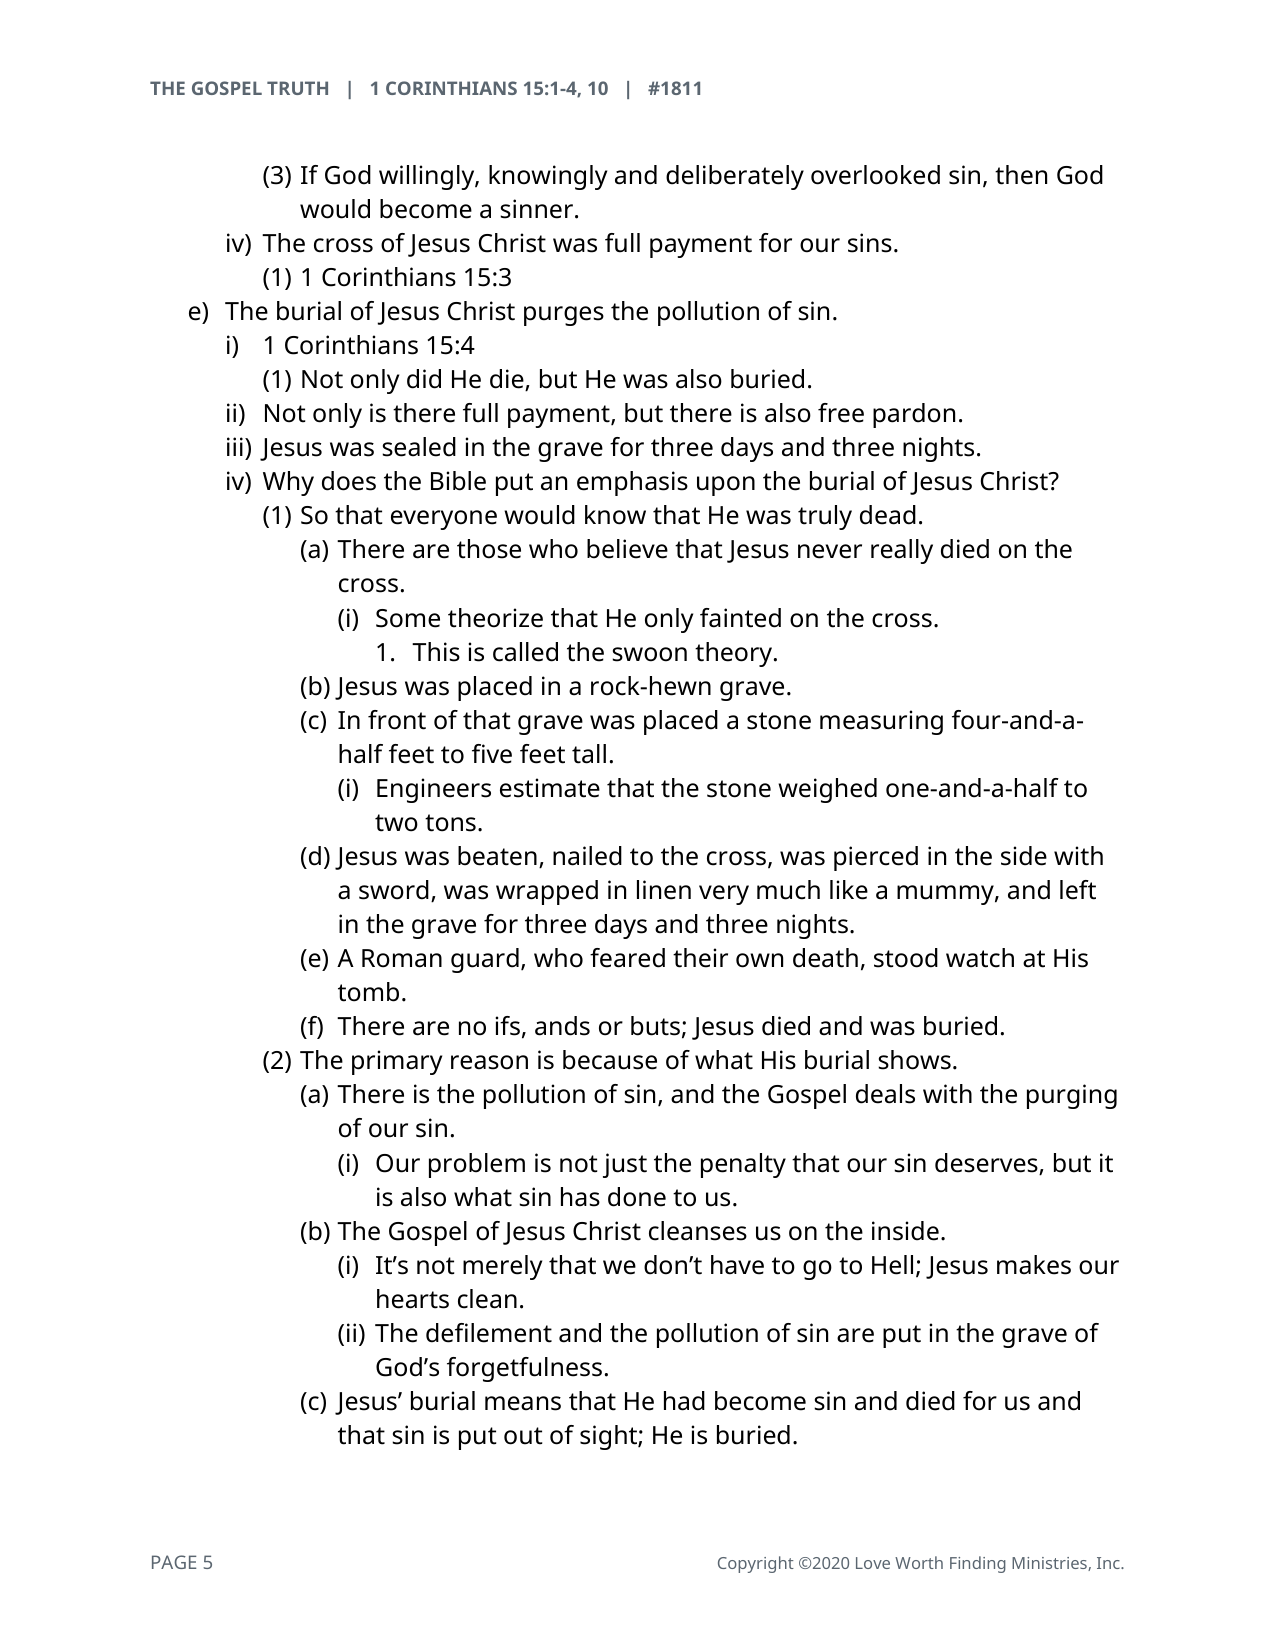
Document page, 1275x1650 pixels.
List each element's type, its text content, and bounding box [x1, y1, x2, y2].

list It’s not merely that we don’t have to go to Hell; Jesus makes our hearts clean. [337, 1247, 1125, 1316]
list Why does the Bible put an emphasis upon the burial of Jesus Christ? [225, 464, 1125, 498]
list Not only did He die, but He was also buried. [262, 362, 1125, 396]
list 1 Corinthians 15:4 [225, 328, 1125, 362]
list The primary reason is because of what His burial shows. [262, 1043, 1125, 1077]
list If God willingly, knowingly and deliberately overlooked sin, then God would become a sinner. [262, 157, 1125, 226]
list A Roman guard, who feared their own death, stood watch at His tomb. [300, 941, 1125, 1009]
list So that everyone would know that He was truly dead. [262, 498, 1125, 532]
list Engineers estimate that the stone weighed one-and-a-half to two tons. [337, 771, 1125, 839]
list Not only is there full payment, but there is also free pardon. [225, 396, 1125, 430]
list The Gospel of Jesus Christ cleanses us on the inside. [300, 1213, 1125, 1247]
list 1 Corinthians 15:3 [262, 259, 1125, 294]
list Our problem is not just the penalty that our sin deserves, but it is also what sin has done to us. [337, 1145, 1125, 1213]
list The cross of Jesus Christ was full payment for our sins. [225, 226, 1125, 259]
list Jesus was beaten, nailed to the cross, was pierced in the side with a sword, was wrapped in linen very much like a mummy, and left in the grave for three days and three nights. [300, 839, 1125, 941]
list In front of that grave was placed a stone measuring four-and-a-half feet to five feet tall. [300, 702, 1125, 771]
list There are no ifs, ands or buts; Jesus died and was buried. [300, 1009, 1125, 1043]
list The defilement and the pollution of sin are put in the grave of God’s forgetfulness. [337, 1316, 1125, 1384]
list Some theorize that He only fainted on the cross. [337, 600, 1125, 634]
list There is the pollution of sin, and the Gospel deals with the purging of our sin. [300, 1077, 1125, 1145]
list Jesus was placed in a rock-hewn grave. [300, 668, 1125, 702]
list The burial of Jesus Christ purges the pollution of sin. [187, 294, 1125, 328]
list There are those who believe that Jesus never really died on the cross. [300, 532, 1125, 600]
list Jesus was sealed in the grave for three days and three nights. [225, 430, 1125, 464]
list This is called the swoon theory. [375, 634, 1125, 668]
list Jesus’ burial means that He had become sin and died for us and that sin is put out of sight; He is buried. [300, 1384, 1125, 1452]
